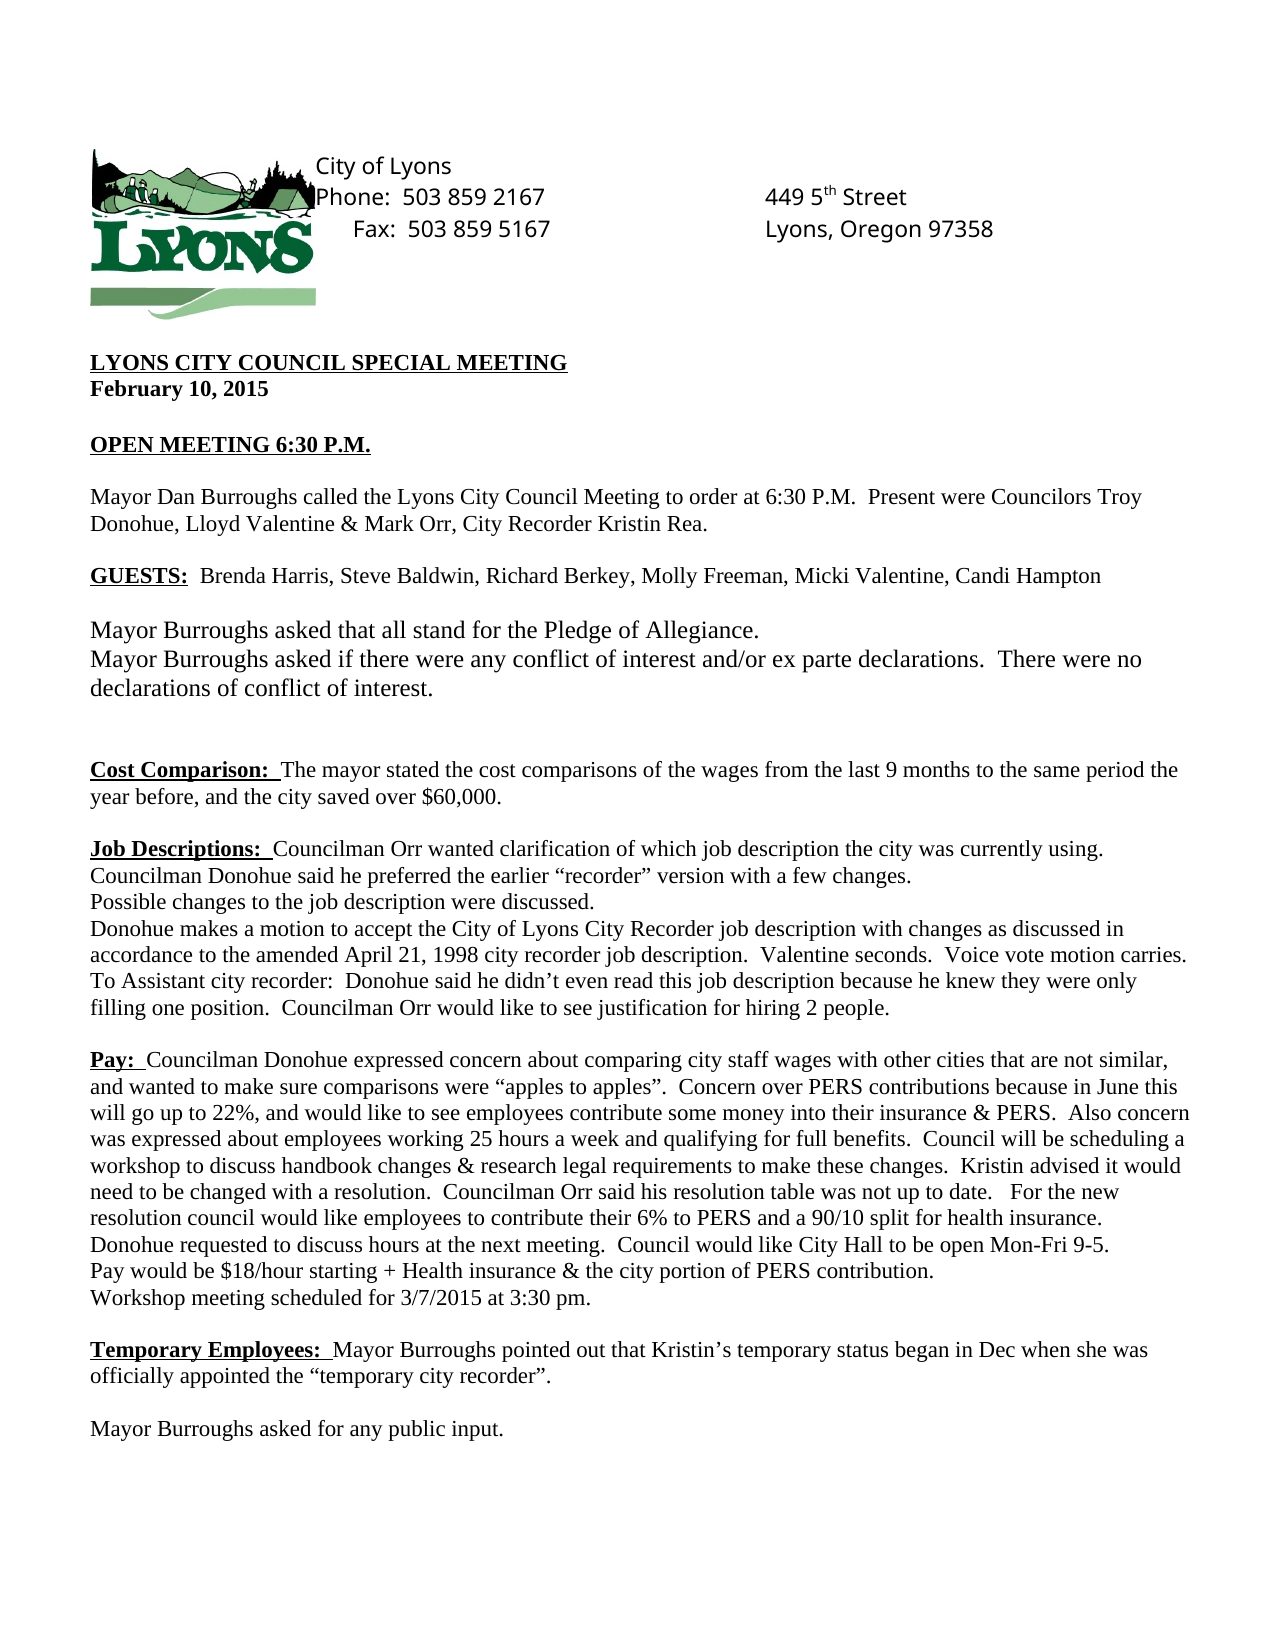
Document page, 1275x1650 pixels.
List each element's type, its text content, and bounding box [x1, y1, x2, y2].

text OPEN MEETING 6:30 P.M. [90, 431, 1200, 457]
text Mayor Dan Burroughs called the Lyons City Council Meeting to order at 6:30 P.M. Present were Councilors Troy Donohue, Lloyd Valentine & Mark Orr, City Recorder Kristin Rea. [90, 483, 1200, 536]
text Pay: Councilman Donohue expressed concern about comparing city staff wages with other cities that are not similar, and wanted to make sure comparisons were “apples to apples”. Concern over PERS contributions because in June this will go up to 22%, and would like to see employees contribute some money into their insurance & PERS. Also concern was expressed about employees working 25 hours a week and qualifying for full benefits. Council will be scheduling a workshop to discuss handbook changes & research legal requirements to make these changes. Kristin advised it would need to be changed with a resolution. Councilman Orr said his resolution table was not up to date. For the new resolution council would like employees to contribute their 6% to PERS and a 90/10 split for health insurance. Donohue requested to discuss hours at the next meeting. Council would like City Hall to be open Mon-Fri 9-5. [90, 1046, 1200, 1257]
text Donohue makes a motion to accept the City of Lyons City Recorder job description with changes as discussed in accordance to the amended April 21, 1998 city recorder job description. Valentine seconds. Voice vote motion carries. [90, 914, 1200, 967]
picture [90, 212, 316, 320]
text Cost Comparison: The mayor stated the cost comparisons of the wages from the last 9 months to the same period the year before, and the city saved over $60,000. [90, 756, 1200, 809]
text Phone: 503 859 2167 449 5th Street [90, 181, 1200, 212]
text Pay would be $18/hour starting + Health insurance & the city portion of PERS contribution. [90, 1257, 1200, 1283]
text LYONS CITY COUNCIL SPECIAL MEETING [90, 349, 1200, 376]
text To Assistant city recorder: Donohue said he didn’t even read this job description because he knew they were only filling one position. Councilman Orr would like to see justification for hiring 2 people. [90, 967, 1200, 1020]
text February 10, 2015 [90, 376, 1200, 402]
text GUESTS: Brenda Harris, Steve Baldwin, Richard Berkey, Molly Freeman, Micki Valentine, Candi Hampton [90, 562, 1200, 589]
text Possible changes to the job description were discussed. [90, 888, 1200, 914]
text Mayor Burroughs asked that all stand for the Pledge of Allegiance. [90, 615, 1200, 644]
text Temporary Employees: Mayor Burroughs pointed out that Kristin’s temporary status began in Dec when she was officially appointed the “temporary city recorder”. [90, 1336, 1200, 1389]
text Job Descriptions: Councilman Orr wanted clarification of which job description the city was currently using. Councilman Donohue said he preferred the earlier “recorder” version with a few changes. [90, 836, 1200, 888]
text City of Lyons [90, 150, 1200, 181]
text Fax: 503 859 5167 Lyons, Oregon 97358 [127, 212, 1200, 244]
text Workshop meeting scheduled for 3/7/2015 at 3:30 pm. [90, 1283, 1200, 1310]
text Mayor Burroughs asked if there were any conflict of interest and/or ex parte declarations. There were no declarations of conflict of interest. [90, 644, 1200, 701]
text Mayor Burroughs asked for any public input. [90, 1415, 1200, 1442]
